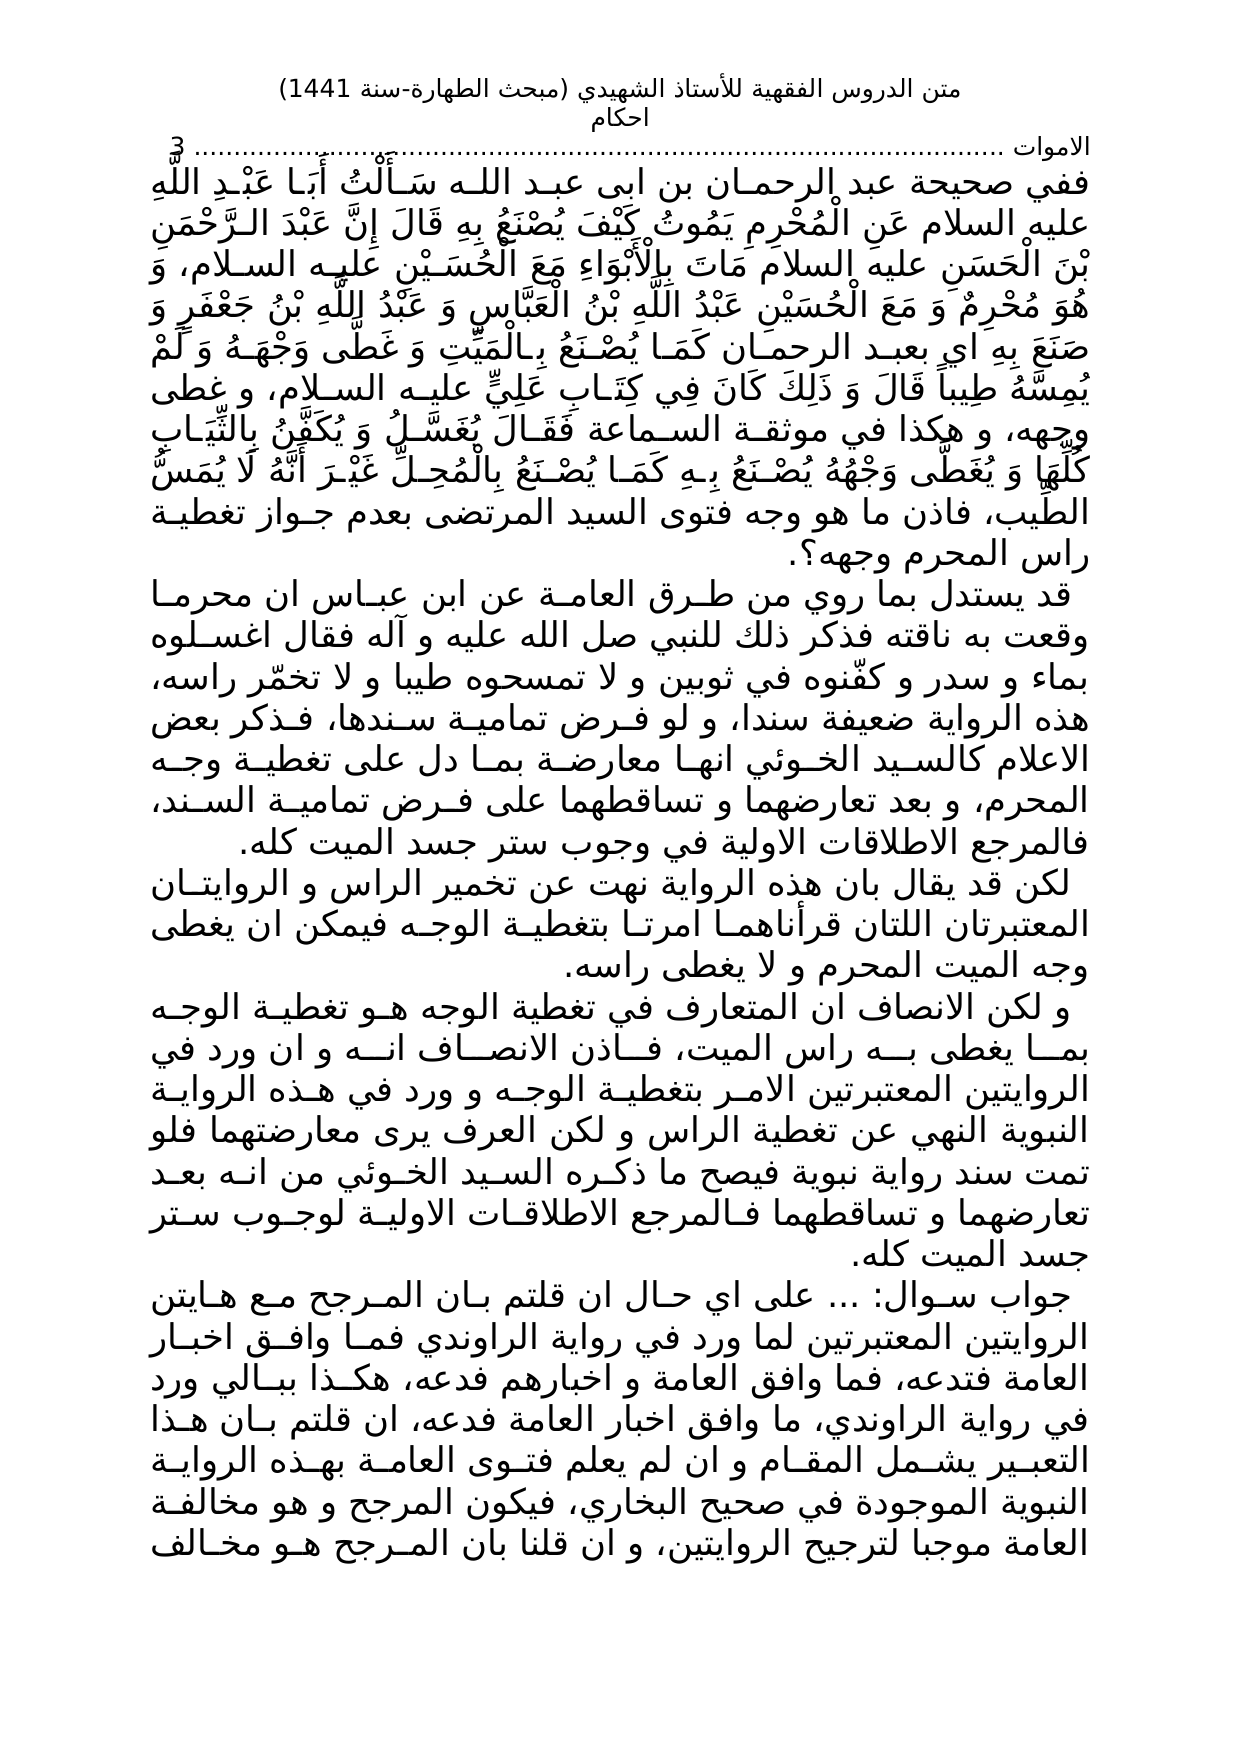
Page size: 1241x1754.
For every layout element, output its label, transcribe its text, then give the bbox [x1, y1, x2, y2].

text قد يستدل بما روي من طرق العامة عن ابن عباس ان محرما وقعت به ناقته فذكر ذلك للنبي صل الله عليه و آله فقال اغسلوه بماء و سدر و كفّنوه في ثوبين و لا تمسحوه طيبا و لا تخمّر راسه، هذه الرواية ضعيفة سندا، و لو فرض تمامية سندها، فذكر بعض الاعلام كالسيد الخوئي انها معارضة بما دل على تغطية وجه المحرم، و بعد تعارضهما و تساقطهما على فرض تمامية السند، فالمرجع الاطلاقات الاولية في وجوب ستر جسد الميت كله. [150, 574, 1090, 862]
text لكن قد يقال بان هذه الرواية نهت عن تخمير الراس و الروايتان المعتبرتان اللتان قرأناهما امرتا بتغطية الوجه فيمكن ان يغطى وجه الميت المحرم و لا يغطى راسه. [150, 862, 1090, 986]
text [150, 161, 1090, 574]
text و لكن الانصاف ان المتعارف في تغطية الوجه هو تغطية الوجه بما يغطى به راس الميت، فاذن الانصاف انه و ان ورد في الروايتين المعتبرتين الامر بتغطية الوجه و ورد في هذه الرواية النبوية النهي عن تغطية الراس و لكن العرف يرى معارضتهما فلو تمت سند رواية نبوية فيصح ما ذكره السيد الخوئي من انه بعد تعارضهما و تساقطهما فالمرجع الاطلاقات الاولية لوجوب ستر جسد الميت كله. [150, 986, 1090, 1275]
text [150, 1275, 1090, 1564]
